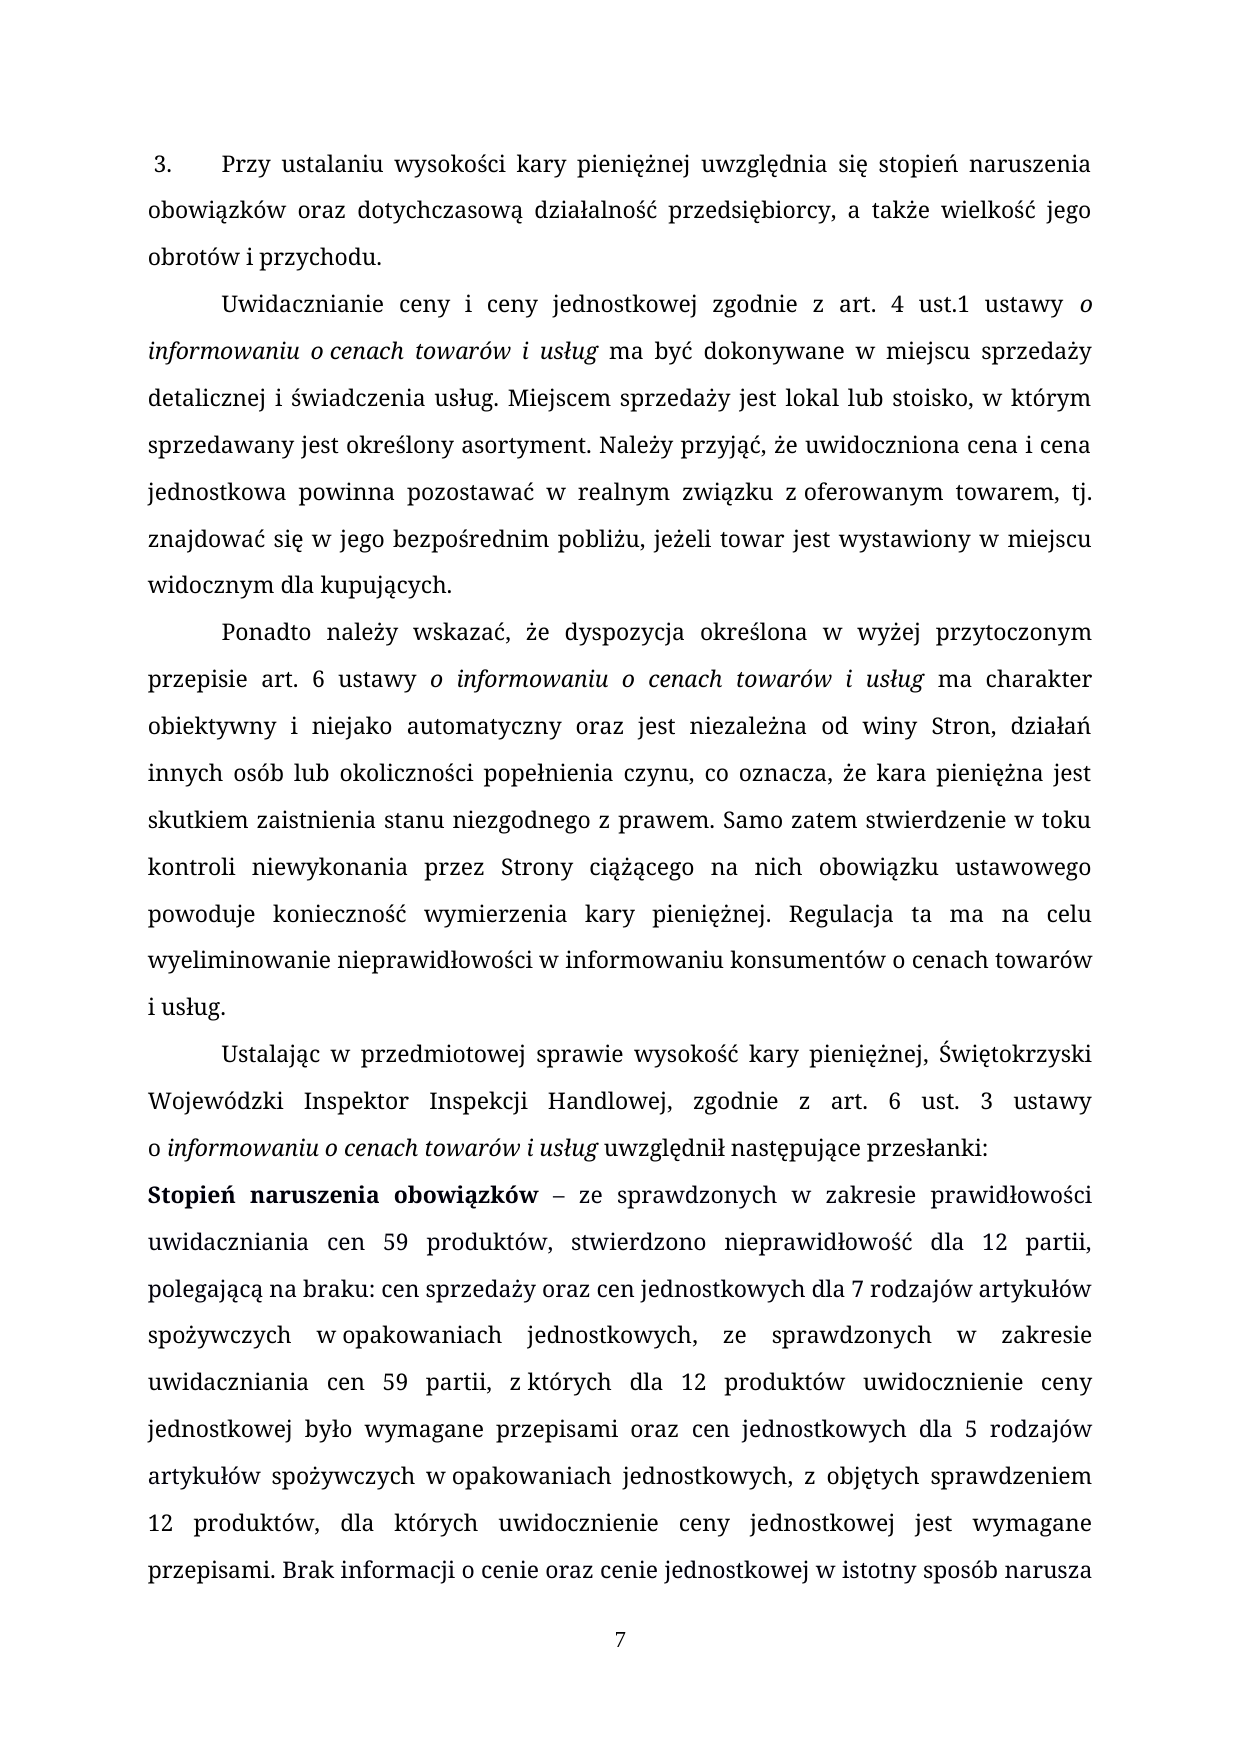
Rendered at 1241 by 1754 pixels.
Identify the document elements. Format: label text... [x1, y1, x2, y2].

list Przy ustalaniu wysokości kary pieniężnej uwzględnia się stopień naruszenia obowiązków oraz dotychczasową działalność przedsiębiorcy, a także wielkość jego obrotów i przychodu. [148, 148, 1093, 273]
text Ustalając w przedmiotowej sprawie wysokość kary pieniężnej, Świętokrzyski Wojewódzki Inspektor Inspekcji Handlowej, zgodnie z art. 6 ust. 3 ustawy o informowaniu o cenach towarów i usług uwzględnił następujące przesłanki: [148, 1038, 1093, 1163]
text Ponadto należy wskazać, że dyspozycja określona w wyżej przytoczonym przepisie art. 6 ustawy o informowaniu o cenach towarów i usług ma charakter obiektywny i niejako automatyczny oraz jest niezależna od winy Stron, działań innych osób lub okoliczności popełnienia czynu, co oznacza, że kara pieniężna jest skutkiem zaistnienia stanu niezgodnego z prawem. Samo zatem stwierdzenie w toku kontroli niewykonania przez Strony ciążącego na nich obowiązku ustawowego powoduje konieczność wymierzenia kary pieniężnej. Regulacja ta ma na celu wyeliminowanie nieprawidłowości w informowaniu konsumentów o cenach towarów i usług. [148, 616, 1093, 1023]
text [148, 1179, 1093, 1585]
text Uwidacznianie ceny i ceny jednostkowej zgodnie z art. 4 ust.1 ustawy o informowaniu o cenach towarów i usług ma być dokonywane w miejscu sprzedaży detalicznej i świadczenia usług. Miejscem sprzedaży jest lokal lub stoisko, w którym sprzedawany jest określony asortyment. Należy przyjąć, że uwidoczniona cena i cena jednostkowa powinna pozostawać w realnym związku z oferowanym towarem, tj. znajdować się w jego bezpośrednim pobliżu, jeżeli towar jest wystawiony w miejscu widocznym dla kupujących. [148, 288, 1093, 601]
